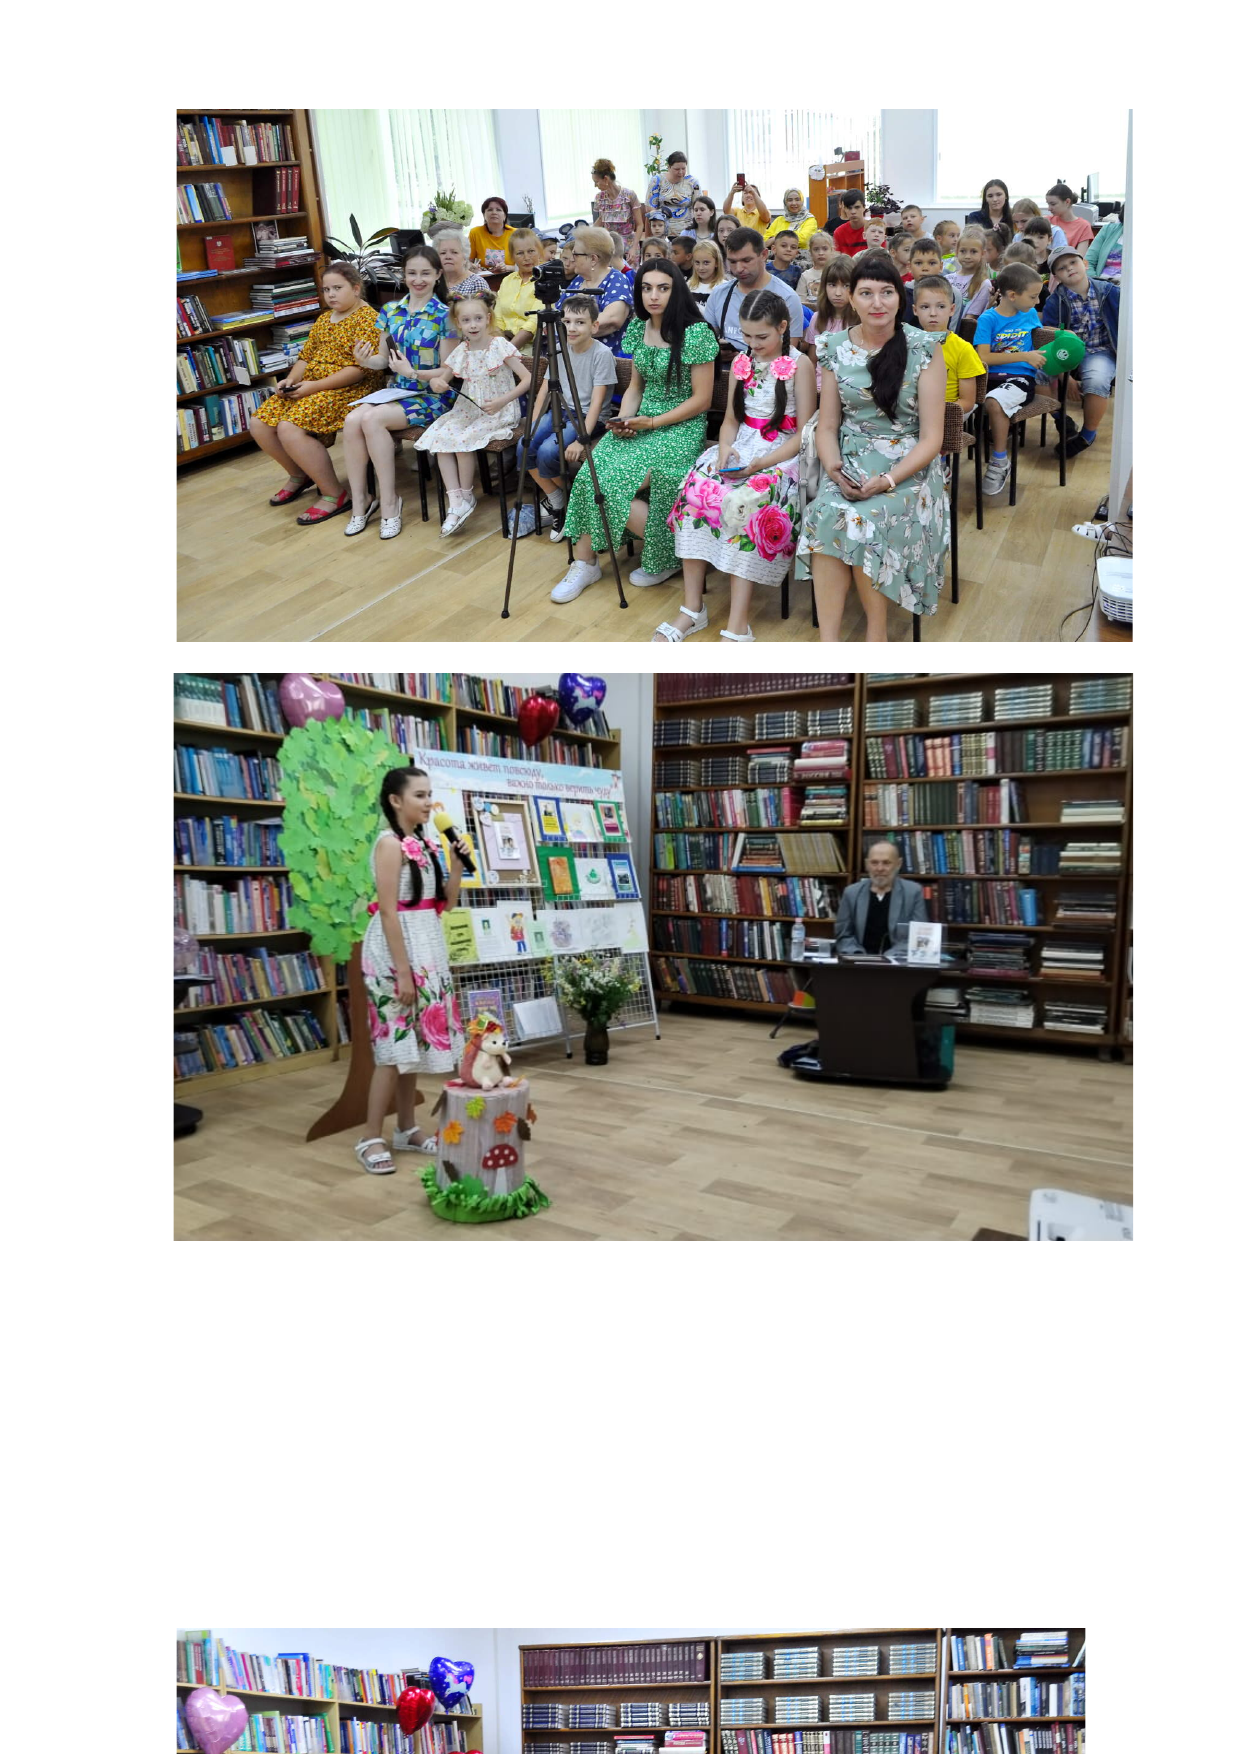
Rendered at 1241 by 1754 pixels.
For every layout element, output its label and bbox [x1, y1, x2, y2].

picture [173, 673, 1134, 1241]
picture [176, 109, 1133, 642]
picture [176, 1628, 1086, 1754]
